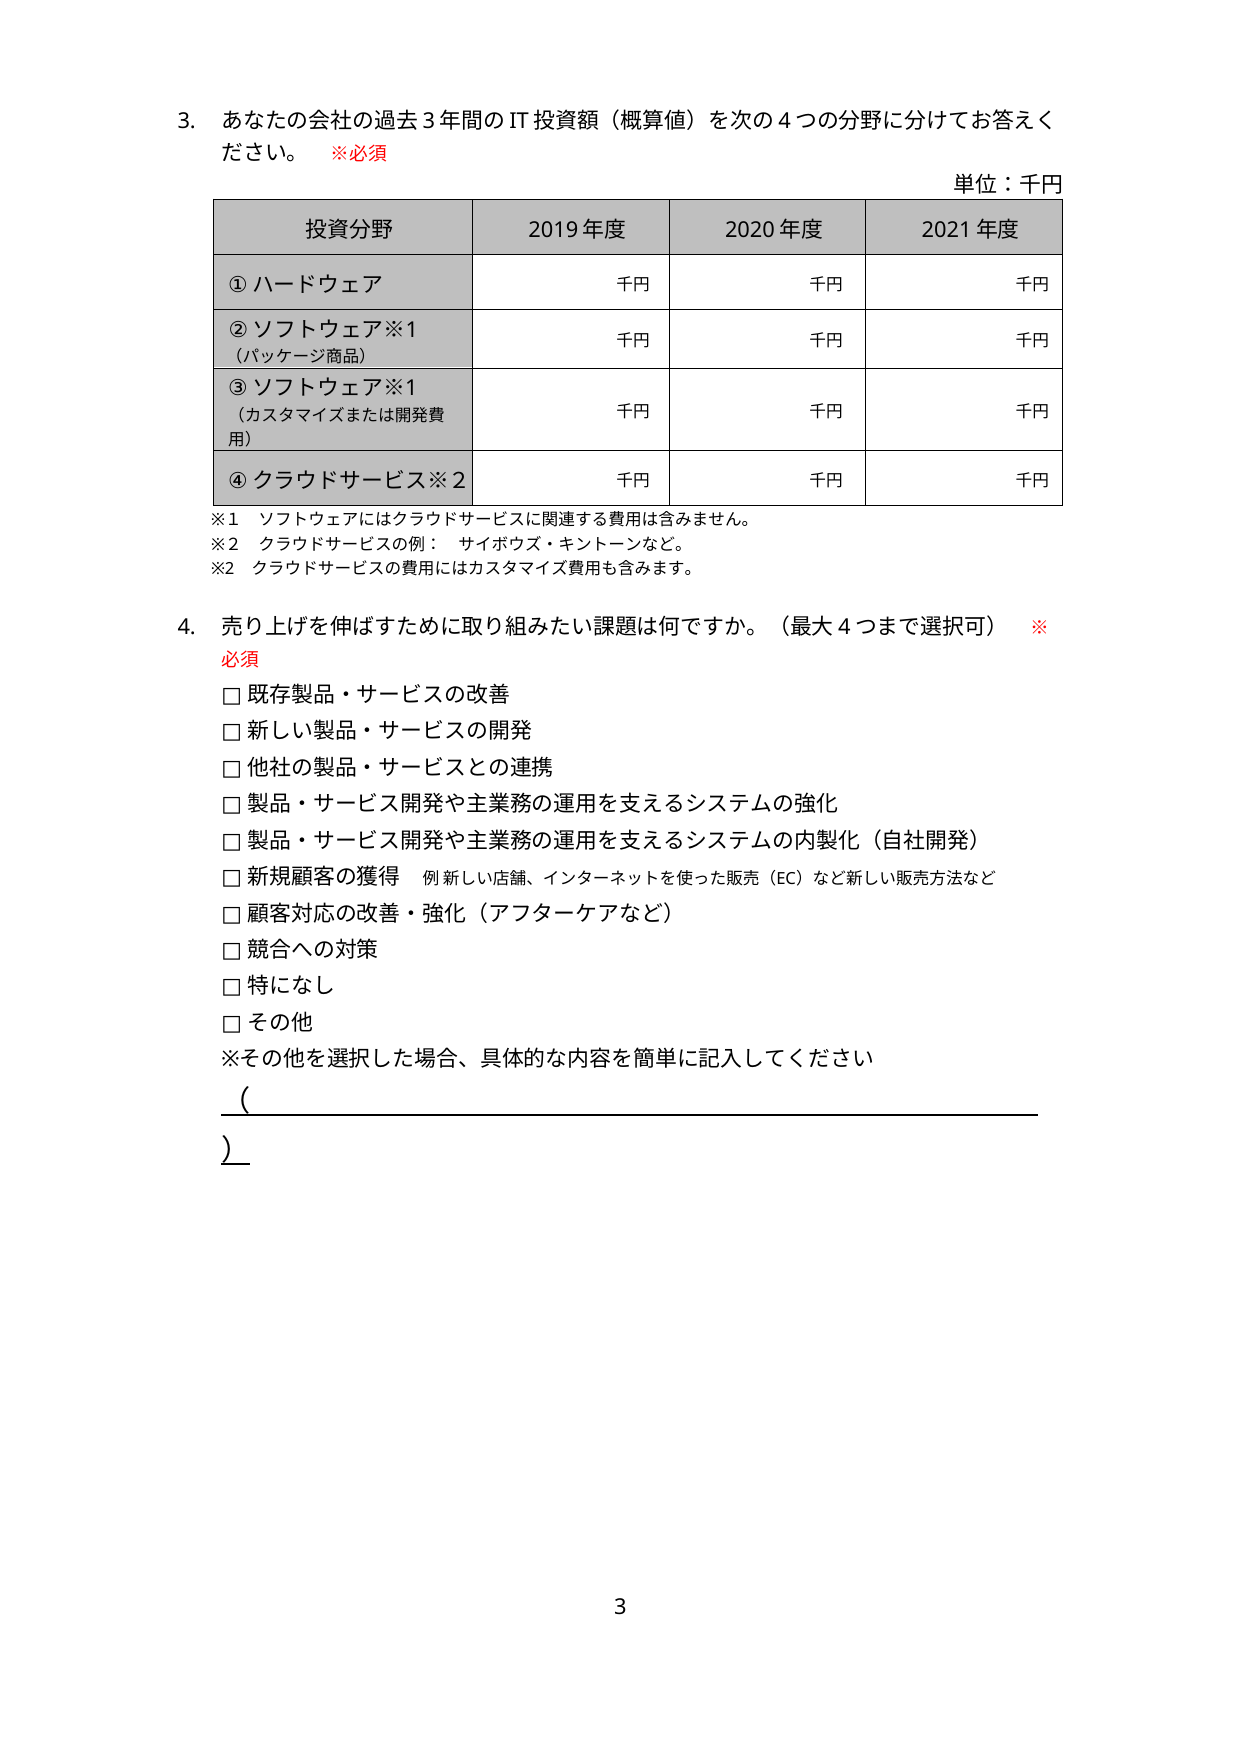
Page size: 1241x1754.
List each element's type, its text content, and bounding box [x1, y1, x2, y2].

table_header 投資分野 [214, 200, 472, 254]
table_cell 千円 [866, 310, 1062, 367]
table_cell 千円 [866, 369, 1062, 450]
table_cell ④クラウドサービス※２ [214, 451, 472, 505]
table_cell 千円 [473, 451, 669, 505]
table_cell 千円 [473, 369, 669, 450]
table_cell ②ソフトウェア※1 （パッケージ商品） [214, 310, 472, 367]
table_header 2019年度 [473, 200, 669, 254]
text ※２ クラウドサービスの例： サイボウズ・キントーンなど。 ※2 クラウドサービスの費用にはカスタマイズ費用も含みます。 [211, 531, 1063, 609]
table_cell 千円 [670, 369, 865, 450]
list 売り上げを伸ばすために取り組みたい課題は何ですか。（最大4つまで選択可） ※必須 □ 既存製品・サービスの改善 □ 新しい製品・サービスの開発 □ 他社の製品・サービスとの連携 □ 製品・サービス開発や主業務の運用を支えるシステムの強化 □ 製品・サービス開発や主業務の運用を支えるシステムの内製化（自社開発） □ 新規顧客の獲得 例 新しい店舗、インターネットを使った販売（EC）など新しい販売方法など □ 顧客対応の改善・強化（アフターケアなど） □ 競合への対策 □ 特になし □ その他 ※その他を選択した場合、具体的な内容を簡単に記入してください [177, 609, 1063, 1073]
list あなたの会社の過去3年間のIT投資額（概算値）を次の4つの分野に分けてお答えください。 ※必須 [177, 103, 1063, 167]
table_cell 千円 [473, 310, 669, 367]
text 単位：千円 [221, 167, 1063, 198]
text ※１ ソフトウェアにはクラウドサービスに関連する費用は含みません。 [211, 506, 1063, 531]
table_cell 千円 [866, 451, 1062, 505]
table_cell ③ソフトウェア※1 （カスタマイズまたは開発費用） [214, 369, 472, 450]
table_cell 千円 [670, 310, 865, 367]
table_cell 千円 [473, 255, 669, 309]
table_header 2021年度 [866, 200, 1062, 254]
table_cell ①ハードウェア [214, 255, 472, 309]
text （ ） [221, 1078, 1063, 1169]
table_cell 千円 [670, 451, 865, 505]
table_cell 千円 [866, 255, 1062, 309]
table_cell 千円 [670, 255, 865, 309]
table_header 2020年度 [670, 200, 865, 254]
